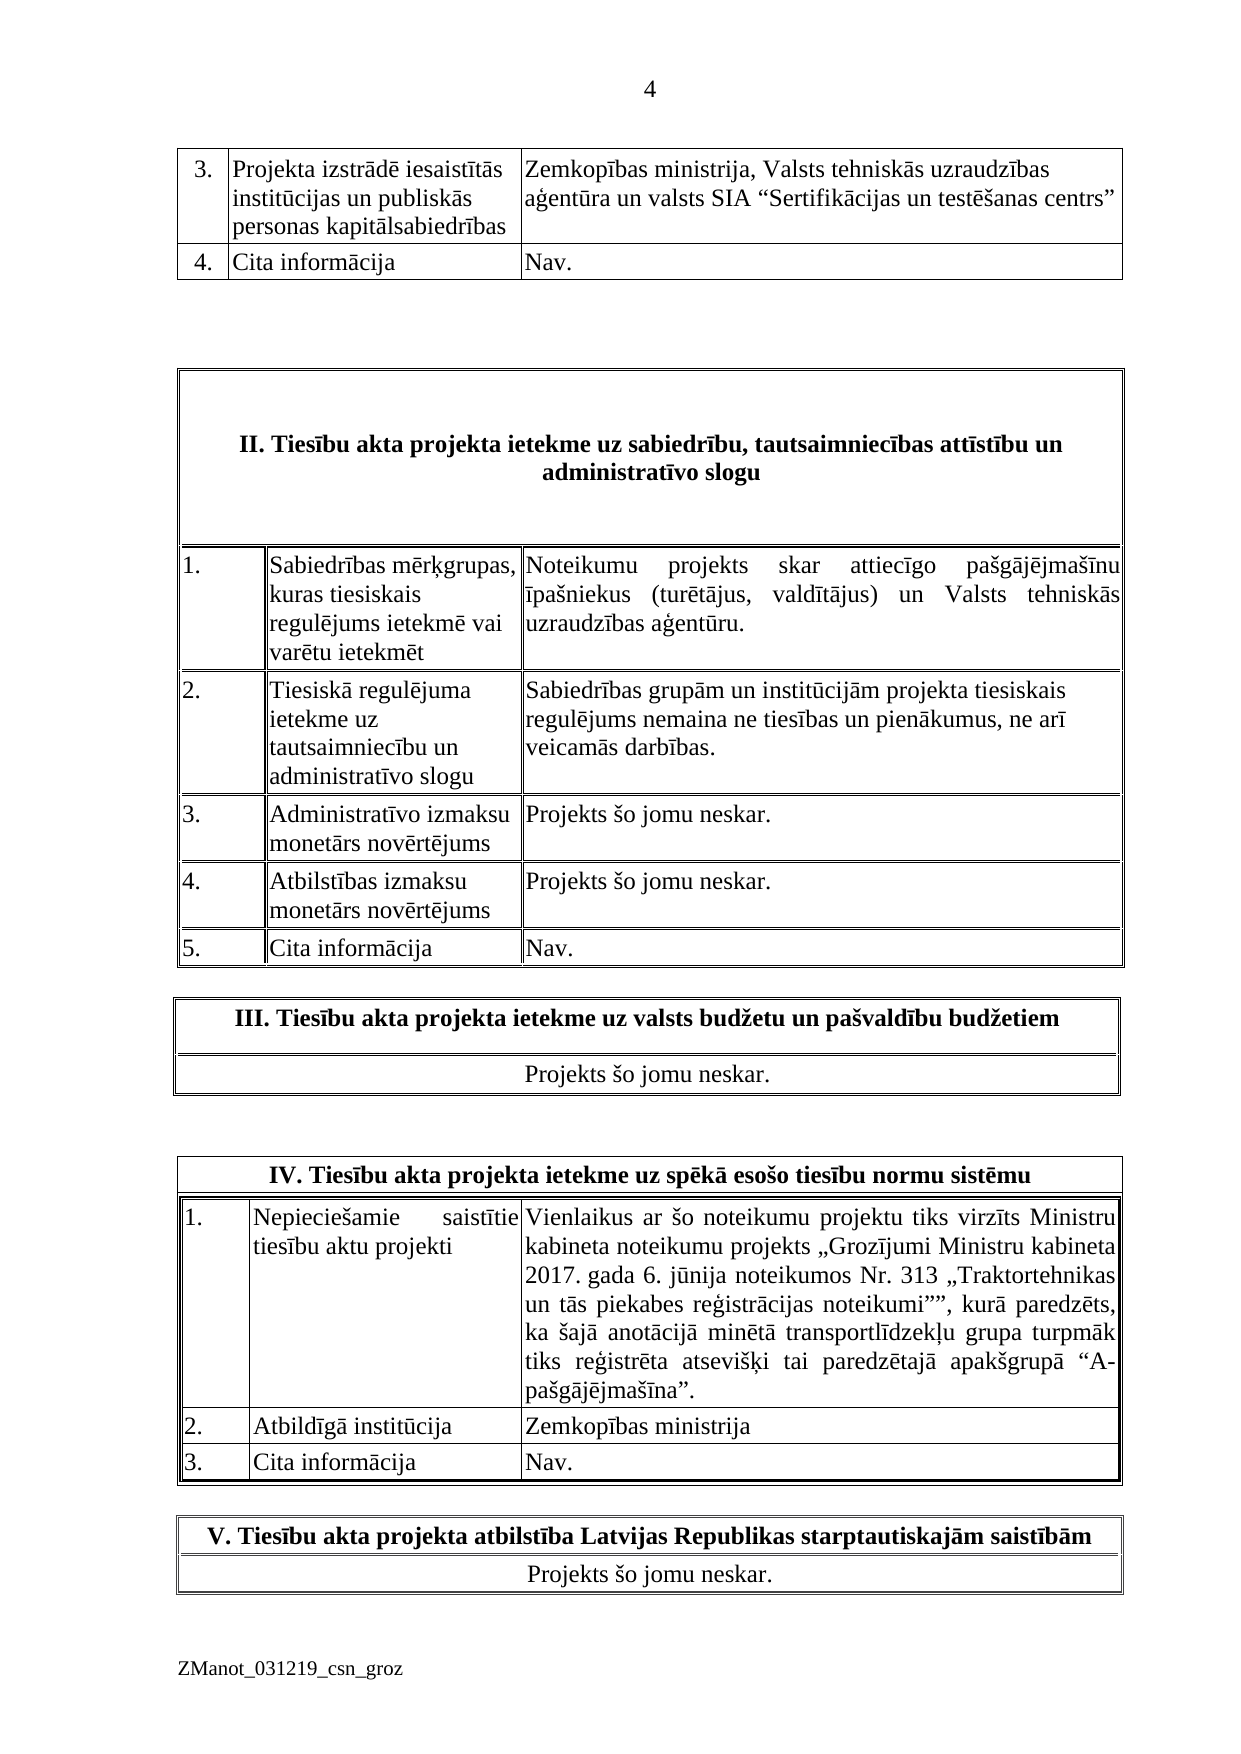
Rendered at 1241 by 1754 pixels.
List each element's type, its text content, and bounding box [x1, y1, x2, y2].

table_cell [178, 1193, 1122, 1485]
table_cell Sabiedrības grupām un institūcijām projekta tiesiskais regulējums nemaina ne tiesības un pienākumus, ne arī veicamās darbības. [524, 669, 1122, 793]
table_cell Administratīvo izmaksu monetārs novērtējums [268, 796, 521, 860]
table_header III. Tiesību akta projekta ietekme uz valsts budžetu un pašvaldību budžetiem [176, 1000, 1118, 1053]
table_cell Noteikumu projekts skar attiecīgo pašgājējmašīnu īpašniekus (turētājus, valdītājus) un Valsts tehniskās uzraudzības aģentūru. [522, 544, 1124, 669]
table_cell Atbilstības izmaksu monetārs novērtējums [268, 863, 521, 927]
table_cell 4. [179, 860, 266, 927]
table_cell 3. [179, 793, 266, 860]
table_cell Projekts šo jomu neskar. [177, 1553, 1122, 1591]
table_cell Projekts šo jomu neskar. [522, 860, 1124, 927]
table_cell 4. [178, 244, 228, 279]
table_cell 1. [179, 544, 266, 669]
table_cell Projekts šo jomu neskar. [522, 793, 1124, 860]
table_cell 3. [178, 149, 228, 243]
table_header II. Tiesību akta projekta ietekme uz sabiedrību, tautsaimniecības attīstību un administratīvo slogu [180, 371, 1122, 544]
table_cell Tiesiskā regulējuma ietekme uz tautsaimniecību un administratīvo slogu [268, 672, 521, 793]
table_header V. Tiesību akta projekta atbilstība Latvijas Republikas starptautiskajām saistībām [179, 1518, 1121, 1553]
table_cell Zemkopības ministrija, Valsts tehniskās uzraudzības aģentūra un valsts SIA “Sertifikācijas un testēšanas centrs” [522, 149, 1122, 243]
table_header IV. Tiesību akta projekta ietekme uz spēkā esošo tiesību normu sistēmu [178, 1157, 1122, 1192]
table_cell Nav. [522, 244, 1122, 279]
table_cell Projekta izstrādē iesaistītās institūcijas un publiskās personas kapitālsabiedrības [229, 149, 521, 243]
table_cell 2. [180, 669, 265, 793]
table_cell Sabiedrības mērķgrupas, kuras tiesiskais regulējums ietekmē vai varētu ietekmēt [268, 548, 521, 669]
table_cell 5. [180, 927, 266, 965]
table_cell Projekts šo jomu neskar. [175, 1053, 1120, 1093]
table_cell Cita informācija [229, 244, 521, 279]
table_cell Nav. [522, 927, 1122, 965]
table_cell Cita informācija [266, 930, 522, 965]
